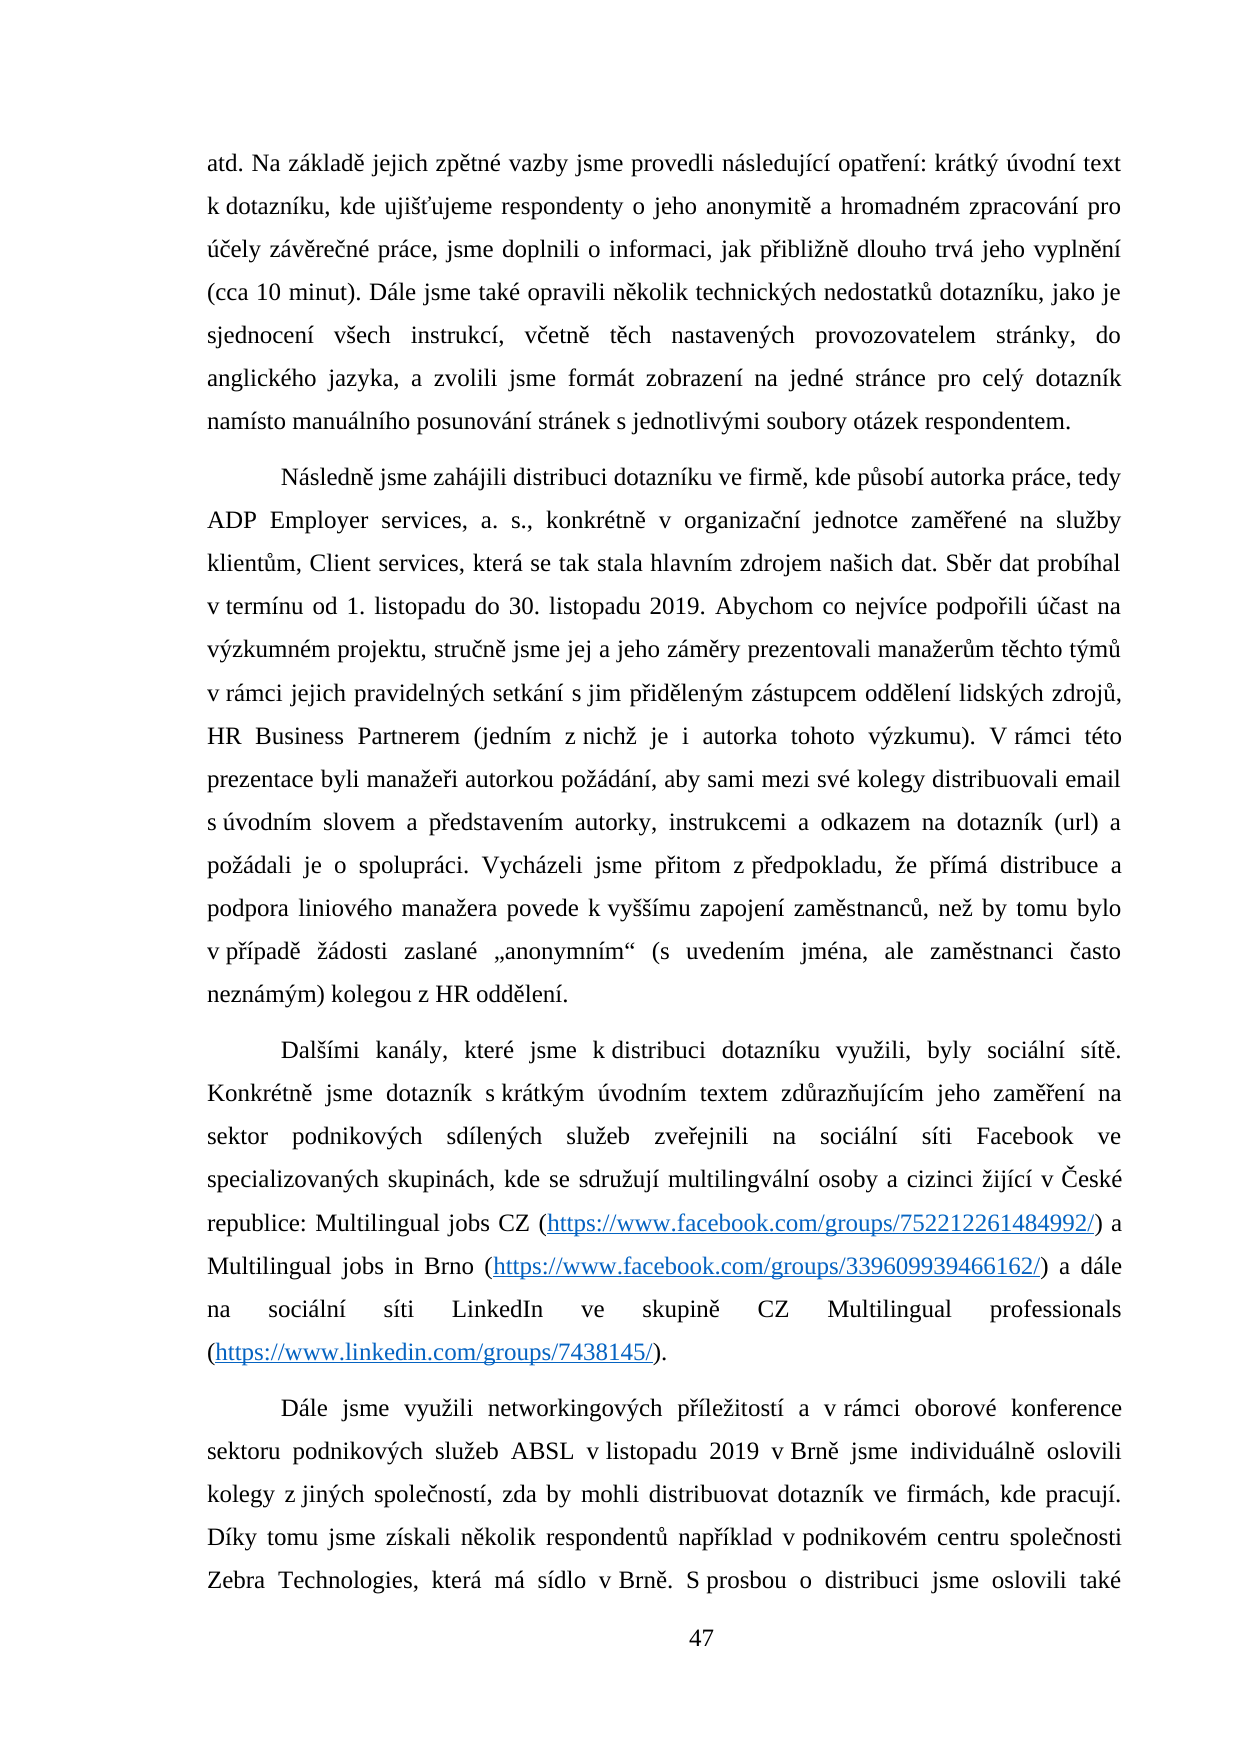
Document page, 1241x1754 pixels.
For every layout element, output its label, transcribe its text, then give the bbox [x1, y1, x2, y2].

text Následně jsme zahájili distribuci dotazníku ve firmě, kde působí autorka práce, tedy ADP Employer services, a. s., konkrétně v organizační jednotce zaměřené na služby klientům, Client services, která se tak stala hlavním zdrojem našich dat. Sběr dat probíhal v termínu od 1. listopadu do 30. listopadu 2019. Abychom co nejvíce podpořili účast na výzkumném projektu, stručně jsme jej a jeho záměry prezentovali manažerům těchto týmů v rámci jejich pravidelných setkání s jim přiděleným zástupcem oddělení lidských zdrojů, HR Business Partnerem (jedním z nichž je i autorka tohoto výzkumu). V rámci této prezentace byli manažeři autorkou požádání, aby sami mezi své kolegy distribuovali email s úvodním slovem a představením autorky, instrukcemi a odkazem na dotazník (url) a požádali je o spolupráci. Vycházeli jsme přitom z předpokladu, že přímá distribuce a podpora liniového manažera povede k vyššímu zapojení zaměstnanců, než by tomu bylo v případě žádosti zaslané „anonymním“ (s uvedením jména, ale zaměstnanci často neznámým) kolegou z HR oddělení. [207, 462, 1122, 1008]
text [207, 1393, 1122, 1594]
text Dalšími kanály, které jsme k distribuci dotazníku využili, byly sociální sítě. Konkrétně jsme dotazník s krátkým úvodním textem zdůrazňujícím jeho zaměření na sektor podnikových sdílených služeb zveřejnili na sociální síti Facebook ve specializovaných skupinách, kde se sdružují multilingvální osoby a cizinci žijící v České republice: Multilingual jobs CZ (https://www.facebook.com/groups/752212261484992/) a Multilingual jobs in Brno (https://www.facebook.com/groups/339609939466162/) a dále na sociální síti LinkedIn ve skupině CZ Multilingual professionals (https://www.linkedin.com/groups/7438145/). [207, 1035, 1122, 1366]
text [207, 148, 1122, 435]
